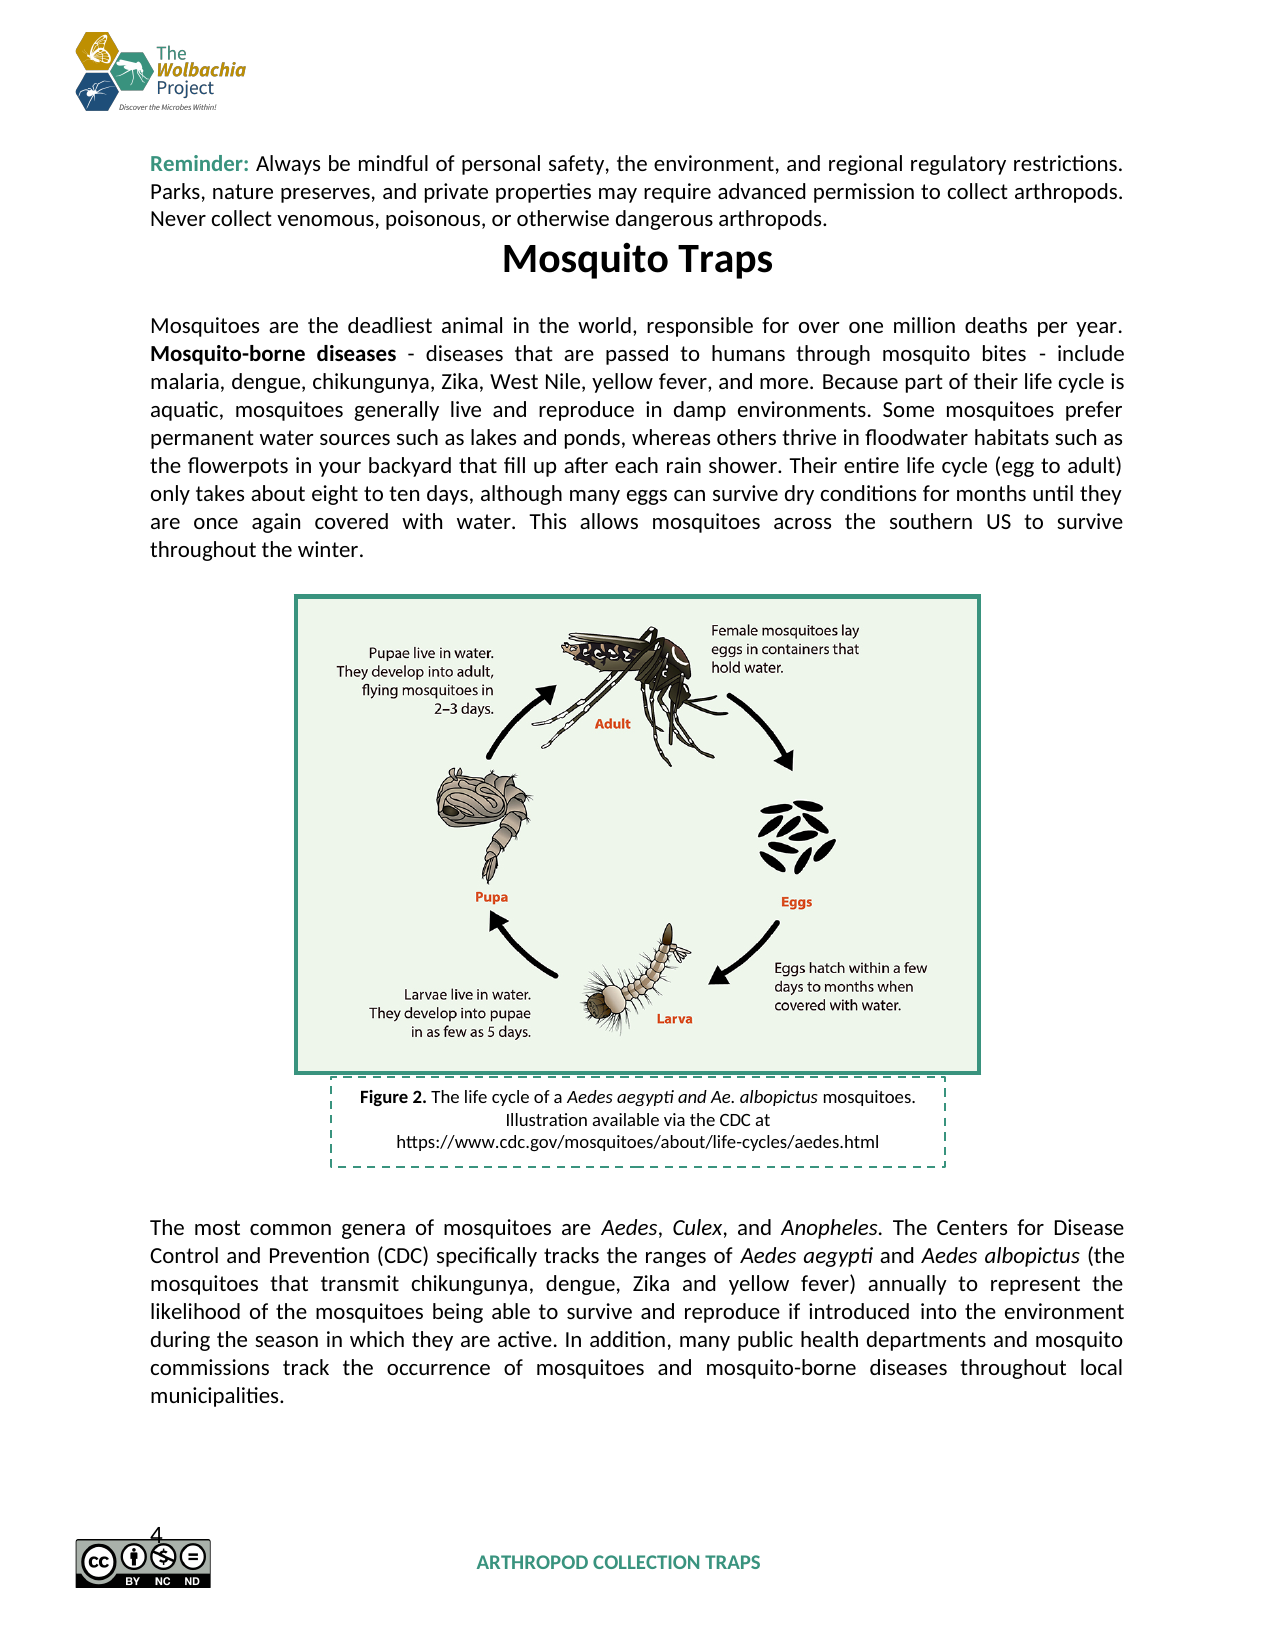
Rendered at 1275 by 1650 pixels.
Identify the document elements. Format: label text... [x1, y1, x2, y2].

picture [298, 599, 977, 1071]
text Mosquito Traps [150, 232, 1125, 283]
text Reminder: Always be mindful of personal safety, the environment, and regional regulatory restrictions. Parks, nature preserves, and private properties may require advanced permission to collect arthropods. Never collect venomous, poisonous, or otherwise dangerous arthropods. [150, 150, 1125, 232]
text Mosquitoes are the deadliest animal in the world, responsible for over one million deaths per year. Mosquito-borne diseases - diseases that are passed to humans through mosquito bites - include malaria, dengue, chikungunya, Zika, West Nile, yellow fever, and more. Because part of their life cycle is aquatic, mosquitoes generally live and reproduce in damp environments. Some mosquitoes prefer permanent water sources such as lakes and ponds, whereas others thrive in floodwater habitats such as the flowerpots in your backyard that fill up after each rain shower. Their entire life cycle (egg to adult) only takes about eight to ten days, although many eggs can survive dry conditions for months until they are once again covered with water. This allows mosquitoes across the southern US to survive throughout the winter. [150, 311, 1125, 563]
text The most common genera of mosquitoes are Aedes, Culex, and Anopheles. The Centers for Disease Control and Prevention (CDC) specifically tracks the ranges of Aedes aegypti and Aedes albopictus (the mosquitoes that transmit chikungunya, dengue, Zika and yellow fever) annually to represent the likelihood of the mosquitoes being able to survive and reproduce if introduced into the environment during the season in which they are active. In addition, many public health departments and mosquito commissions track the occurrence of mosquitoes and mosquito-borne diseases throughout local municipalities. [150, 1213, 1125, 1409]
picture [75, 1539, 211, 1588]
picture [75, 32, 258, 117]
